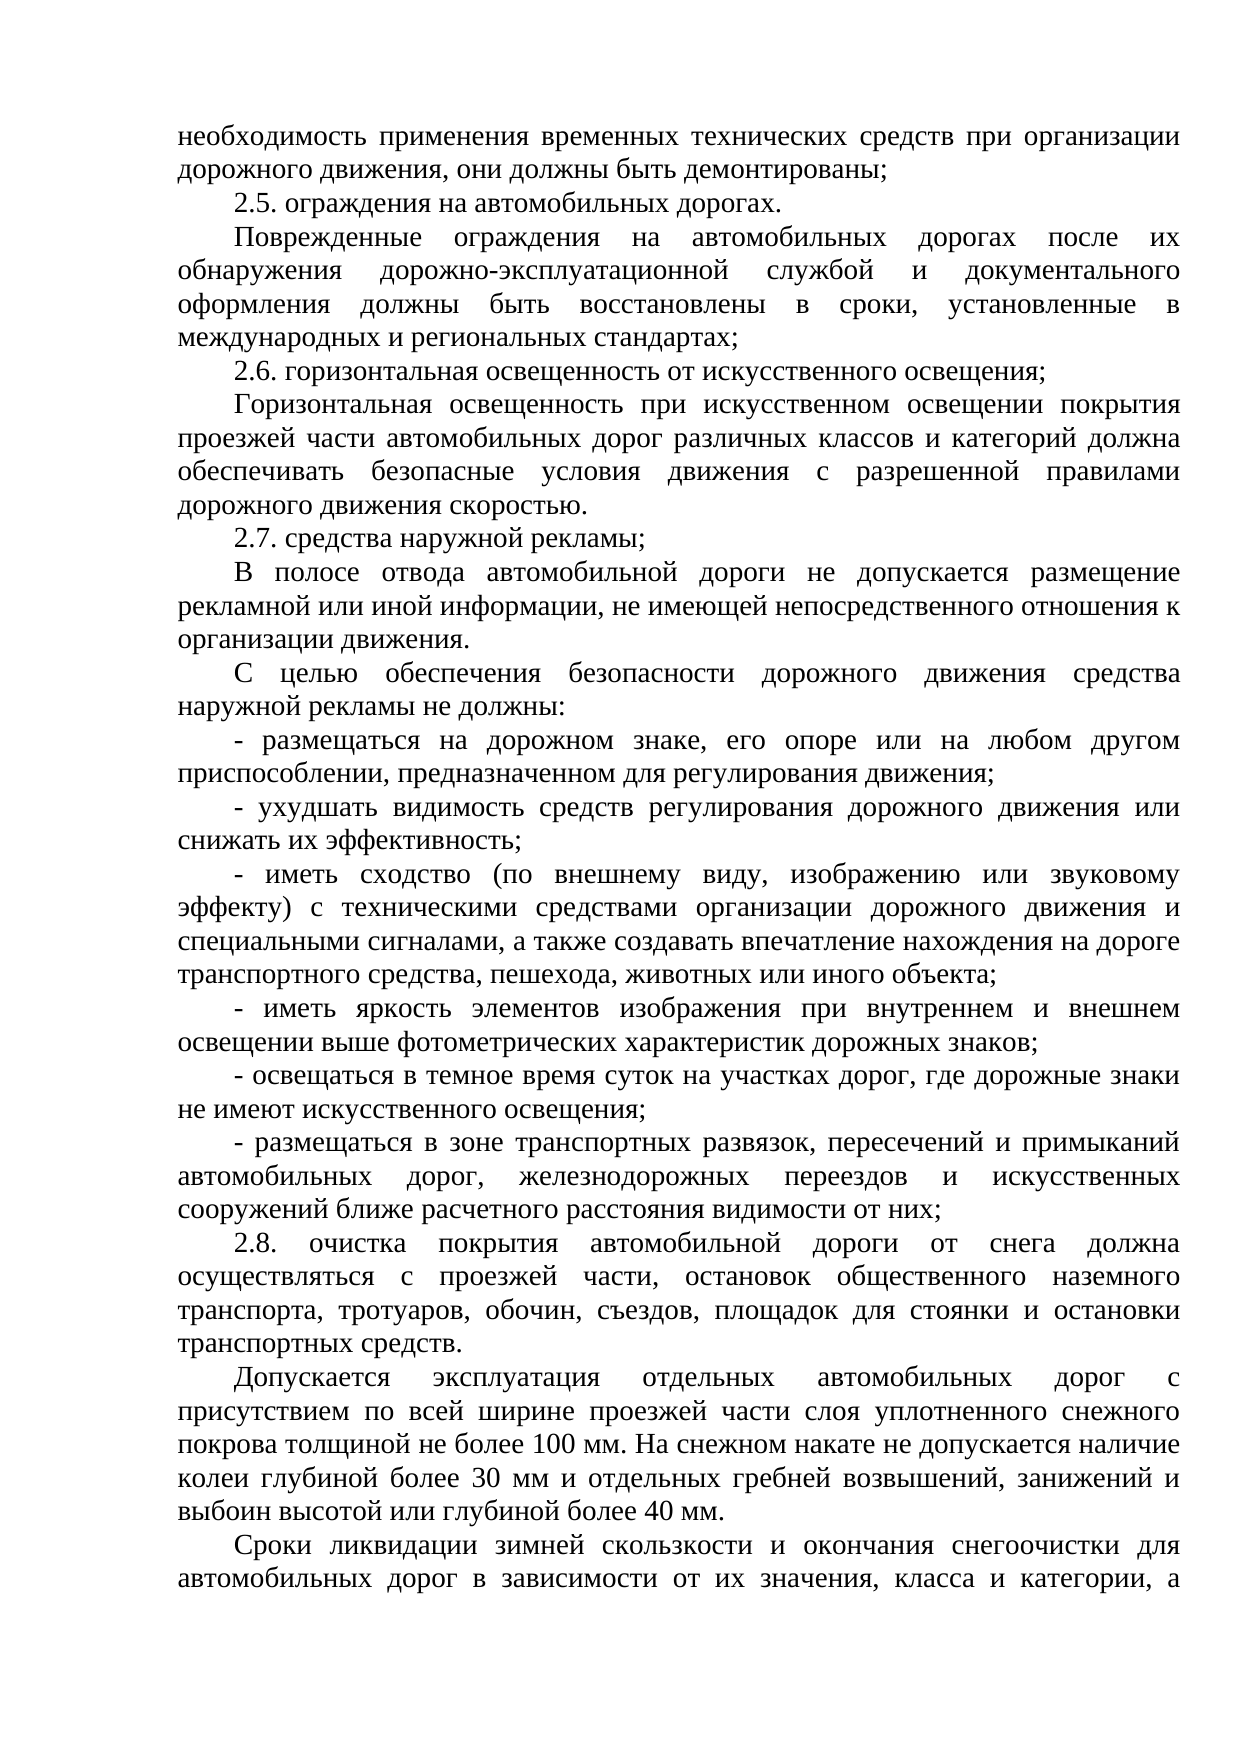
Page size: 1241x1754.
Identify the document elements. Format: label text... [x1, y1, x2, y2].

text 2.7. средства наружной рекламы; [177, 521, 1181, 554]
text - размещаться на дорожном знаке, его опоре или на любом другом приспособлении, предназначенном для регулирования движения; [177, 722, 1181, 789]
text - размещаться в зоне транспортных развязок, пересечений и примыканий автомобильных дорог, железнодорожных переездов и искусственных сооружений ближе расчетного расстояния видимости от них; [177, 1124, 1181, 1225]
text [177, 118, 1181, 185]
text С целью обеспечения безопасности дорожного движения средства наружной рекламы не должны: [177, 655, 1181, 722]
text Горизонтальная освещенность при искусственном освещении покрытия проезжей части автомобильных дорог различных классов и категорий должна обеспечивать безопасные условия движения с разрешенной правилами дорожного движения скоростью. [177, 386, 1181, 521]
text - освещаться в темное время суток на участках дорог, где дорожные знаки не имеют искусственного освещения; [177, 1057, 1181, 1124]
text Допускается эксплуатация отдельных автомобильных дорог с присутствием по всей ширине проезжей части слоя уплотненного снежного покрова толщиной не более 100 мм. На снежном накате не допускается наличие колеи глубиной более 30 мм и отдельных гребней возвышений, занижений и выбоин высотой или глубиной более 40 мм. [177, 1359, 1181, 1527]
text 2.6. горизонтальная освещенность от искусственного освещения; [177, 353, 1181, 386]
text - ухудшать видимость средств регулирования дорожного движения или снижать их эффективность; [177, 789, 1181, 856]
text - иметь сходство (по внешнему виду, изображению или звуковому эффекту) с техническими средствами организации дорожного движения и специальными сигналами, а также создавать впечатление нахождения на дороге транспортного средства, пешехода, животных или иного объекта; [177, 856, 1181, 990]
text 2.5. ограждения на автомобильных дорогах. [177, 185, 1181, 219]
text - иметь яркость элементов изображения при внутреннем и внешнем освещении выше фотометрических характеристик дорожных знаков; [177, 990, 1181, 1057]
text В полосе отвода автомобильной дороги не допускается размещение рекламной или иной информации, не имеющей непосредственного отношения к организации движения. [177, 554, 1181, 655]
text Поврежденные ограждения на автомобильных дорогах после их обнаружения дорожно-эксплуатационной службой и документального оформления должны быть восстановлены в сроки, установленные в международных и региональных стандартах; [177, 219, 1181, 353]
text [177, 1527, 1181, 1594]
text 2.8. очистка покрытия автомобильной дороги от снега должна осуществляться с проезжей части, остановок общественного наземного транспорта, тротуаров, обочин, съездов, площадок для стоянки и остановки транспортных средств. [177, 1225, 1181, 1359]
